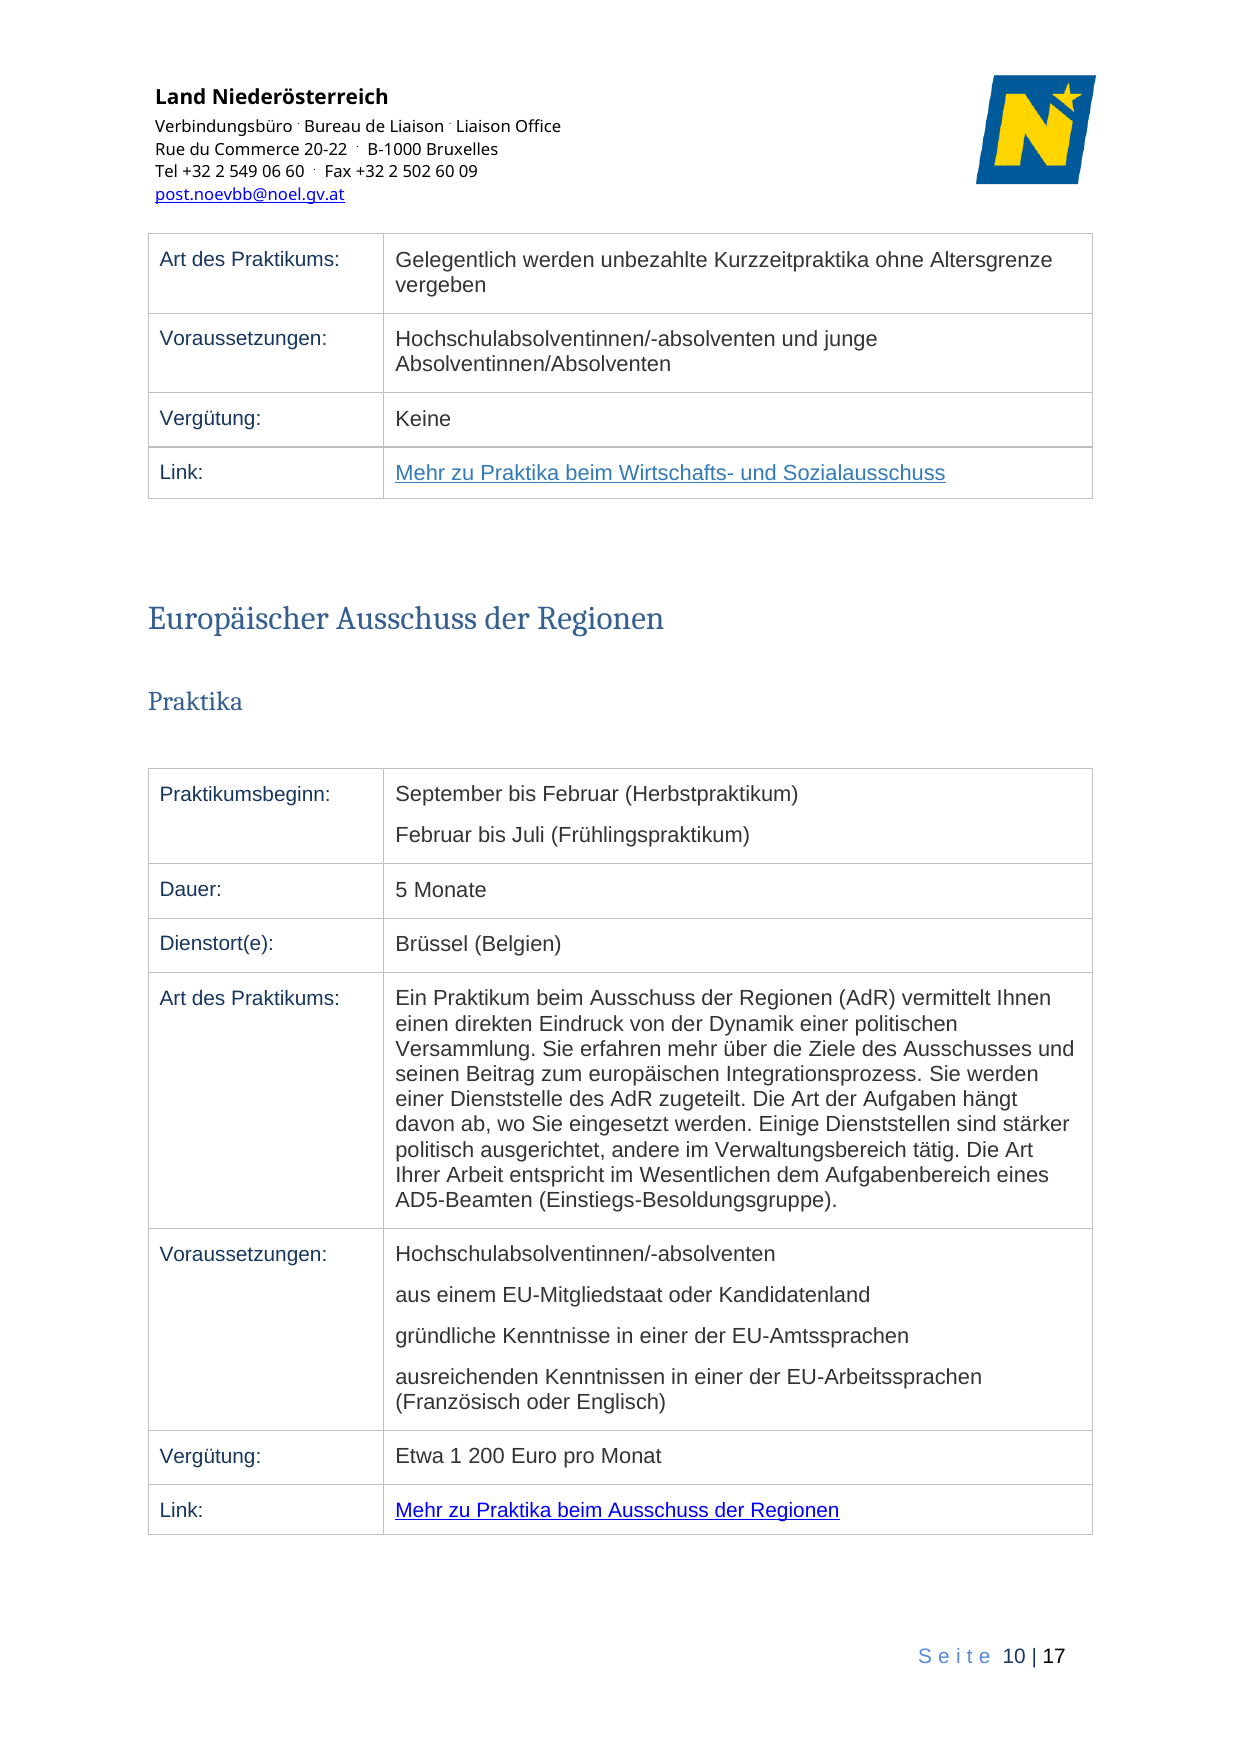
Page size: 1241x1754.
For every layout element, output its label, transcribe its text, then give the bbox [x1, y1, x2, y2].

table_cell Vergütung: [149, 393, 383, 446]
table_cell Voraussetzungen: [149, 314, 383, 392]
table_cell Link: [149, 1485, 383, 1534]
table_cell Etwa 1 200 Euro pro Monat [384, 1431, 1092, 1484]
subtitle Praktika [148, 686, 1093, 718]
table_cell Hochschulabsolventinnen/-absolventen aus einem EU-Mitgliedstaat oder Kandidatenland gründliche Kenntnisse in einer der EU-Amtssprachen ausreichenden Kenntnissen in einer der EU-Arbeitssprachen (Französisch oder Englisch) [384, 1229, 1092, 1430]
table_cell Brüssel (Belgien) [384, 919, 1092, 972]
table_cell Vergütung: [149, 1431, 383, 1484]
table_cell Hochschulabsolventinnen/-absolventen und junge Absolventinnen/Absolventen [384, 314, 1092, 392]
table_cell Dauer: [149, 864, 383, 917]
table_cell Dienstort(e): [149, 919, 383, 972]
table_header Praktikumsbeginn: [149, 769, 383, 863]
table_cell Mehr zu Praktika beim Ausschuss der Regionen [384, 1485, 1092, 1534]
table_cell Art des Praktikums: [149, 234, 383, 312]
picture [965, 73, 1099, 187]
table_cell Keine [384, 393, 1092, 446]
table_cell Voraussetzungen: [149, 1229, 383, 1430]
table_cell Mehr zu Praktika beim Wirtschafts- und Sozialausschuss [384, 448, 1092, 498]
table_cell Link: [149, 448, 383, 498]
table_header September bis Februar (Herbstpraktikum) Februar bis Juli (Frühlingspraktikum) [384, 769, 1092, 863]
table_cell Art des Praktikums: [149, 973, 383, 1228]
table_cell 5 Monate [384, 864, 1092, 917]
table_cell Ein Praktikum beim Ausschuss der Regionen (AdR) vermittelt Ihnen einen direkten Eindruck von der Dynamik einer politischen Versammlung. Sie erfahren mehr über die Ziele des Ausschusses und seinen Beitrag zum europäischen Integrationsprozess. Sie werden einer Dienststelle des AdR zugeteilt. Die Art der Aufgaben hängt davon ab, wo Sie eingesetzt werden. Einige Dienststellen sind stärker politisch ausgerichtet, andere im Verwaltungsbereich tätig. Die Art Ihrer Arbeit entspricht im Wesentlichen dem Aufgabenbereich eines AD5-Beamten (Einstiegs-Besoldungsgruppe). [384, 973, 1092, 1228]
subtitle Europäischer Ausschuss der Regionen [148, 599, 1093, 637]
table_cell Gelegentlich werden unbezahlte Kurzzeitpraktika ohne Altersgrenze vergeben [384, 234, 1092, 312]
